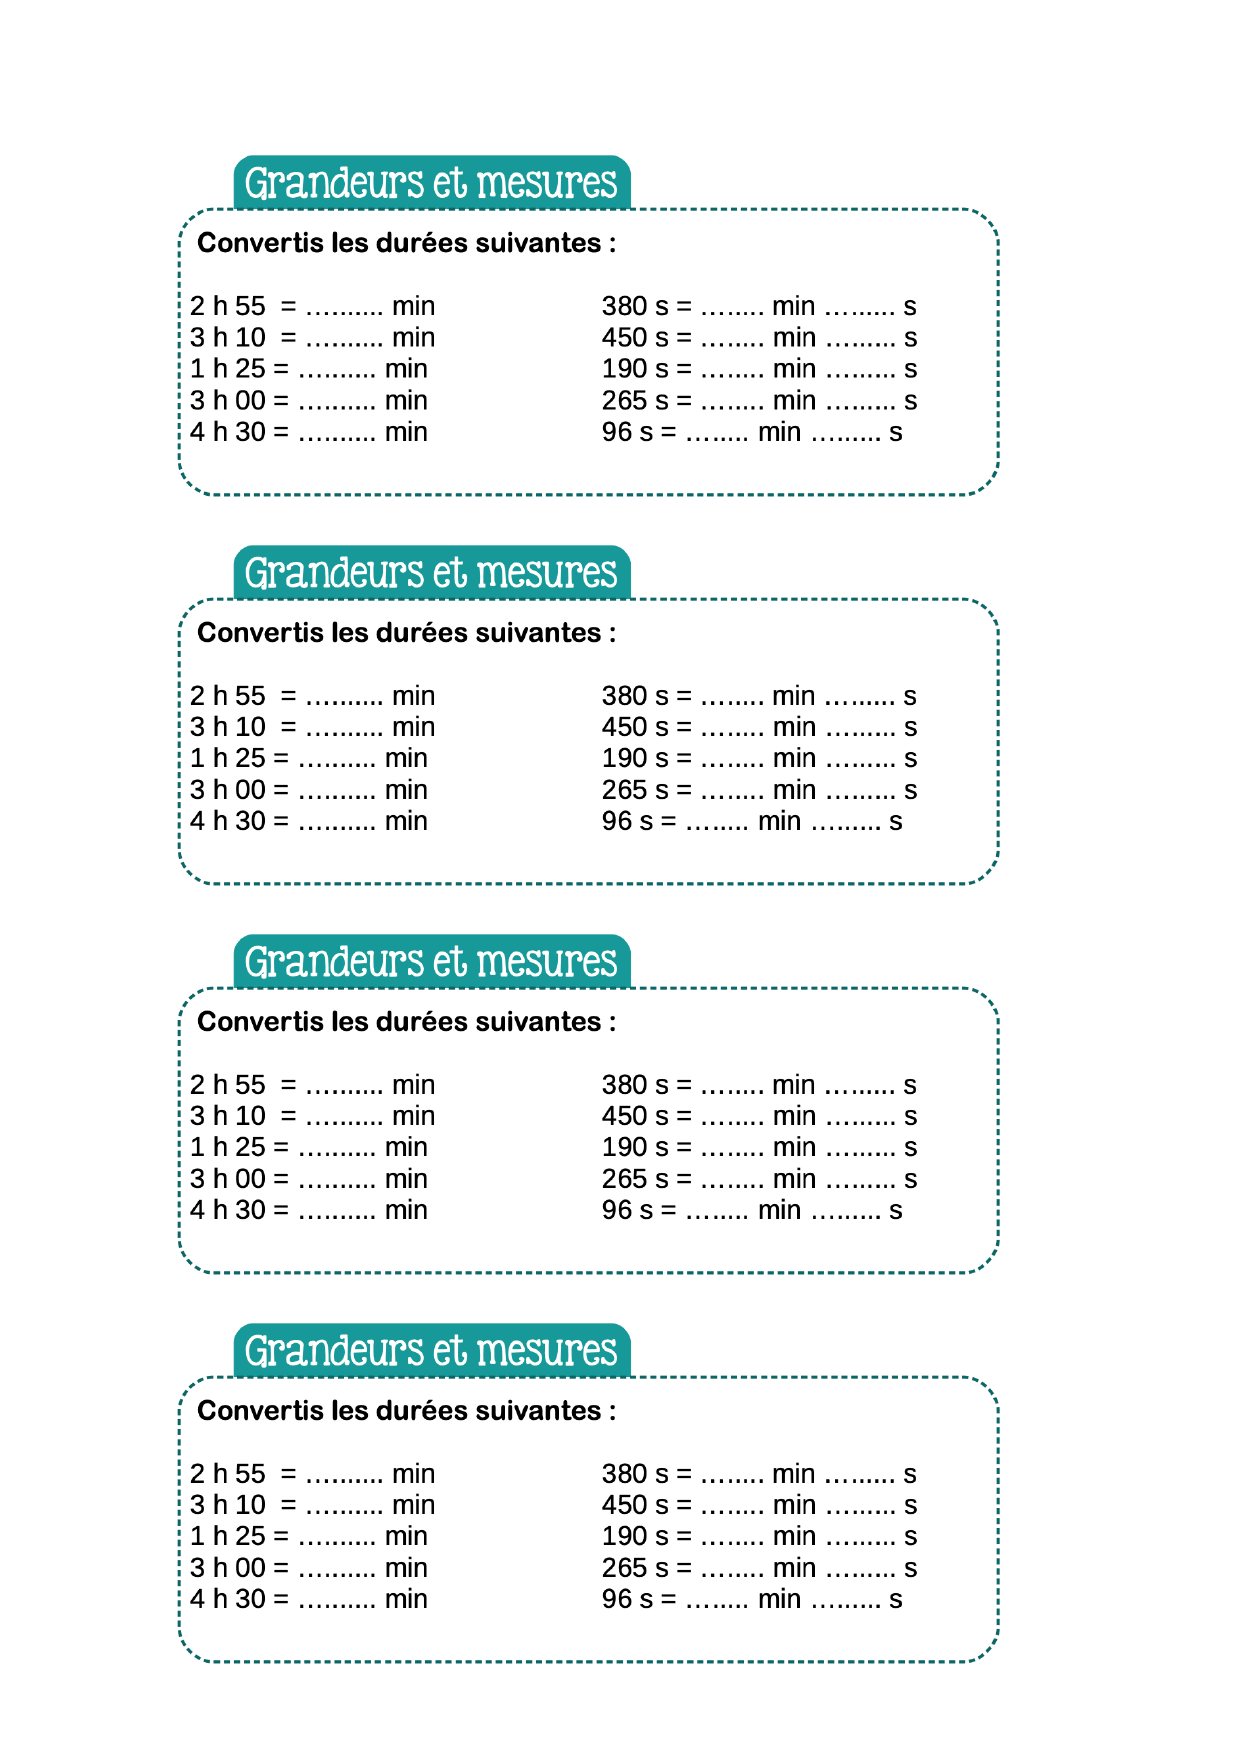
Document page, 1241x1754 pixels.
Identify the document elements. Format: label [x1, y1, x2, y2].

picture [147, 140, 1041, 1697]
